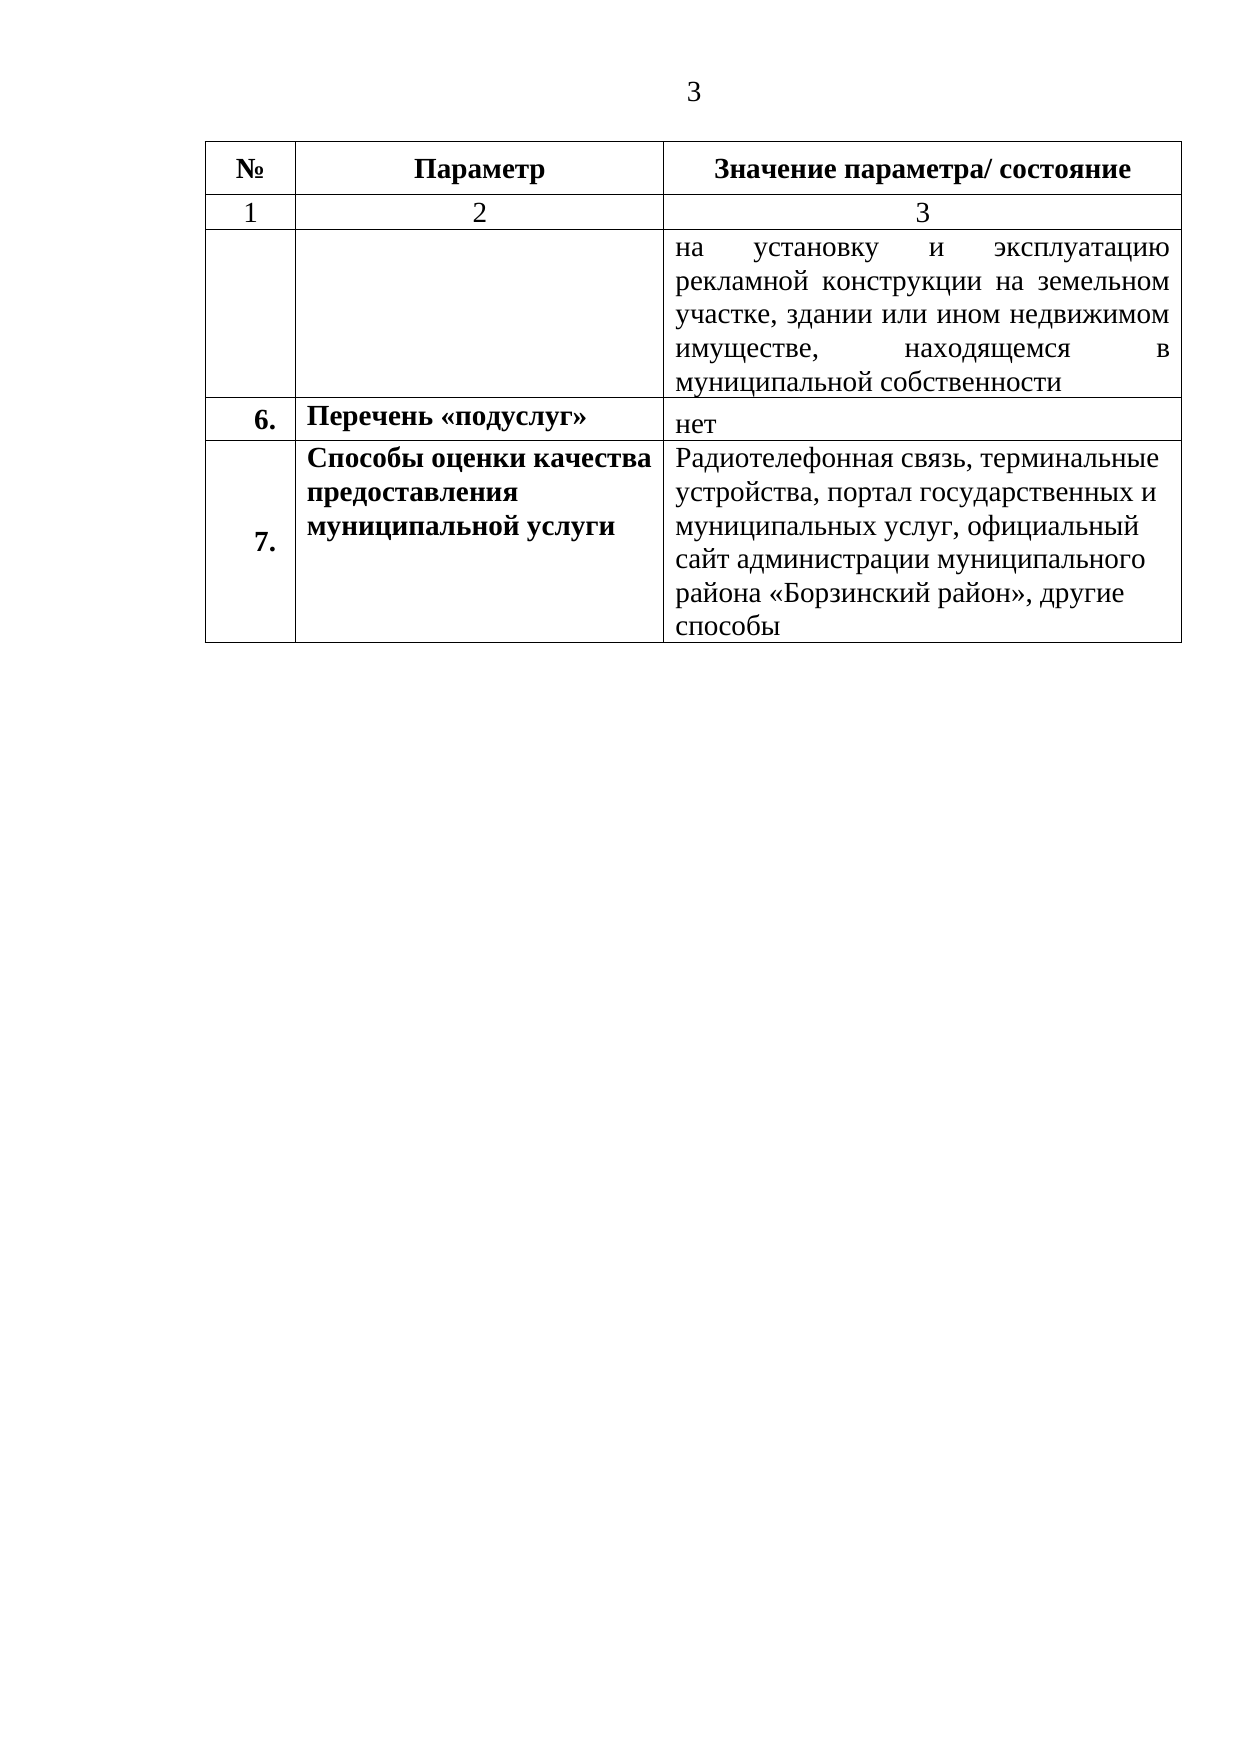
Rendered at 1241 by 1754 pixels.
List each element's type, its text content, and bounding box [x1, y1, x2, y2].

table_cell 2 [296, 195, 663, 228]
table_cell Радиотелефонная связь, терминальные устройства, портал государственных и муниципальных услуг, официальный сайт администрации муниципального района «Борзинский район», другие способы [664, 441, 1181, 642]
table_header Значение параметра/ состояние [664, 142, 1181, 194]
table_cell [296, 230, 663, 397]
table_header № [206, 142, 295, 194]
table_header Параметр [296, 142, 663, 194]
table_cell [206, 441, 295, 642]
table_cell Способы оценки качества предоставления муниципальной услуги [296, 441, 663, 642]
table_cell [206, 398, 295, 439]
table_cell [664, 230, 1181, 397]
table_cell нет [664, 398, 1181, 439]
table_cell 3 [664, 195, 1181, 228]
table_cell 1 [206, 195, 295, 228]
table_cell Перечень «подуслуг» [296, 398, 663, 439]
table_cell [206, 230, 295, 397]
